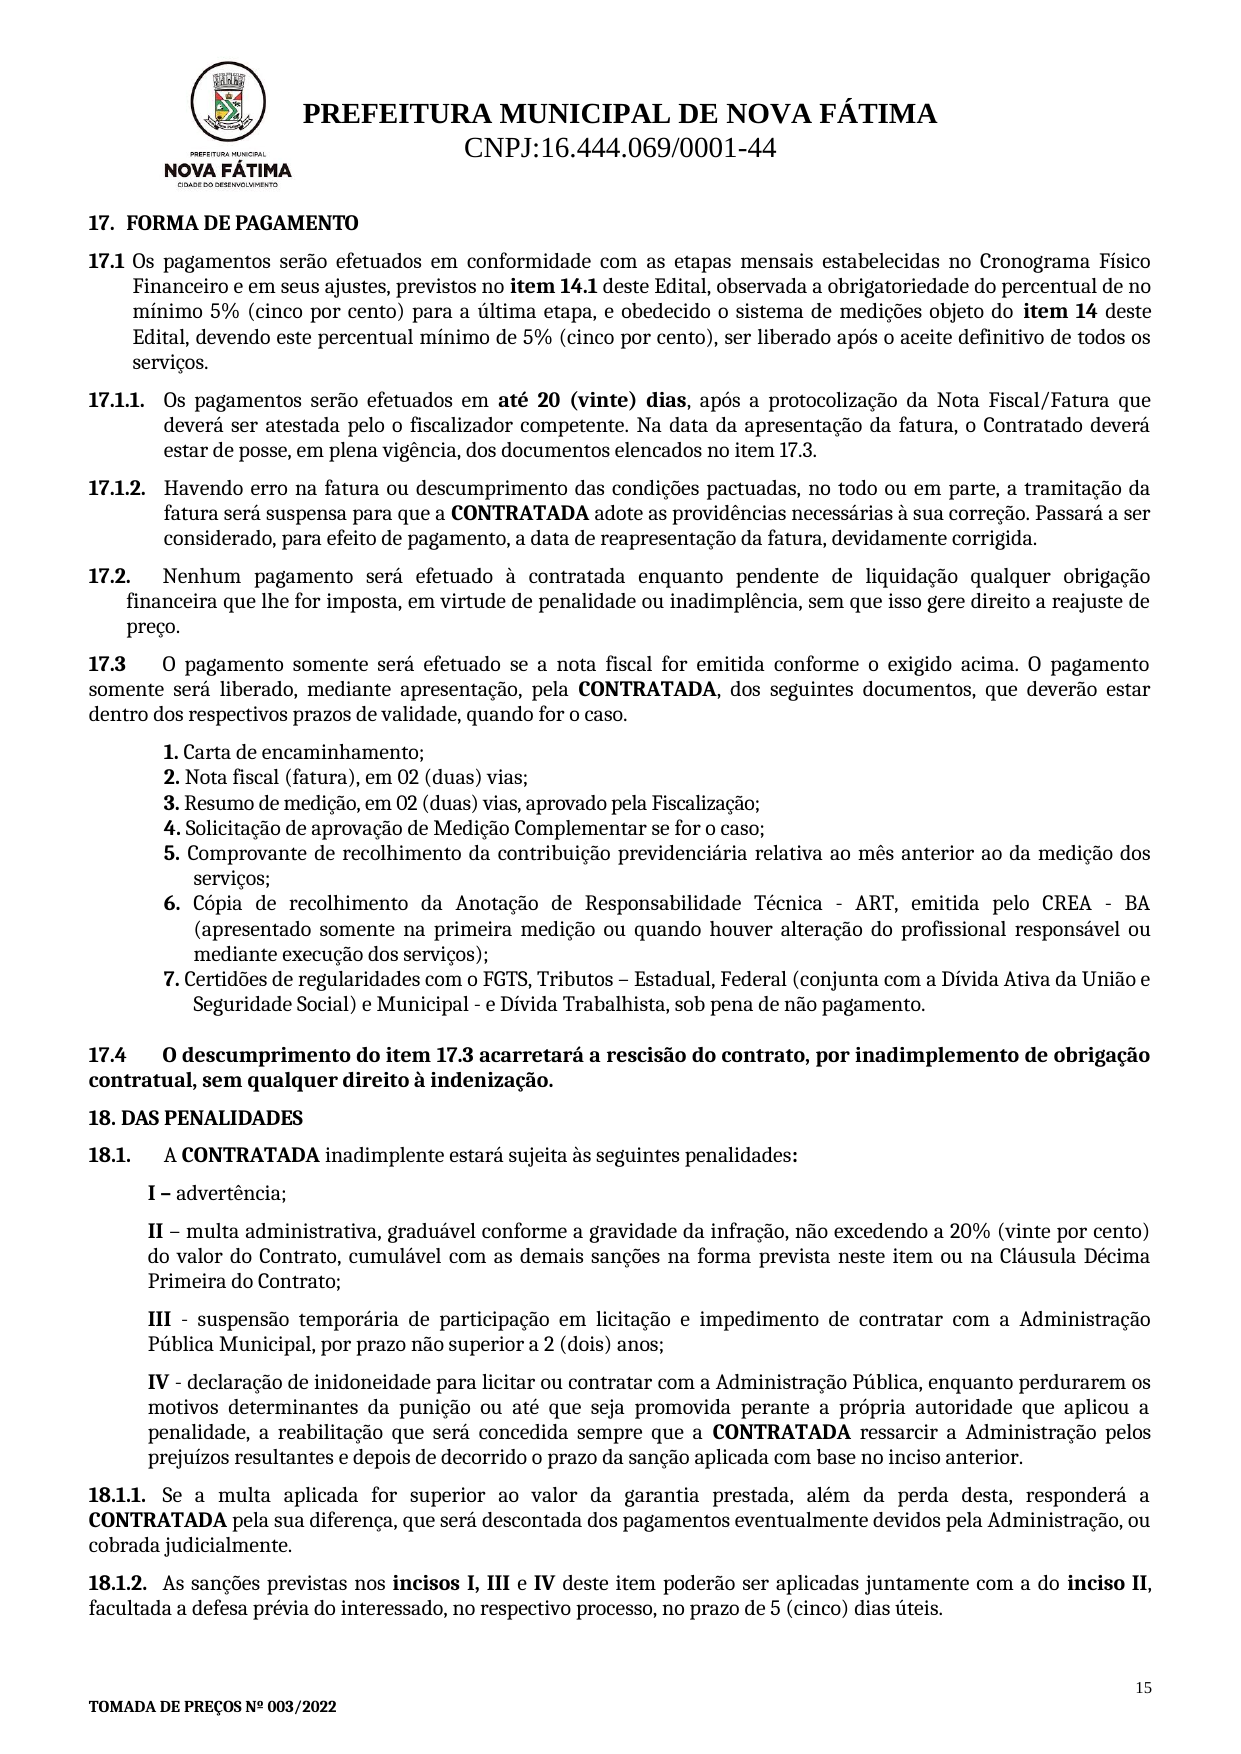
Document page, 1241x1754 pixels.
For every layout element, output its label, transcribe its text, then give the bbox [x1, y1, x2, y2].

text 5. Comprovante de recolhimento da contribuição previdenciária relativa ao mês anterior ao da medição dos serviços; [164, 841, 1152, 891]
text 3. Resumo de medição, em 02 (duas) vias, aprovado pela Fiscalização; [164, 790, 1152, 816]
subtitle FORMA DE PAGAMENTO [89, 211, 1152, 236]
list Havendo erro na fatura ou descumprimento das condições pactuadas, no todo ou em parte, a tramitação da fatura será suspensa para que a CONTRATADA adote as providências necessárias à sua correção. Passará a ser considerado, para efeito de pagamento, a data de reapresentação da fatura, devidamente corrigida. [89, 476, 1152, 551]
text 6. Cópia de recolhimento da Anotação de Responsabilidade Técnica - ART, emitida pelo CREA - BA (apresentado somente na primeira medição ou quando houver alteração do profissional responsável ou mediante execução dos serviços); [164, 891, 1152, 967]
list A CONTRATADA inadimplente estará sujeita às seguintes penalidades: [89, 1143, 1152, 1168]
text III - suspensão temporária de participação em licitação e impedimento de contratar com a Administração Pública Municipal, por prazo não superior a 2 (dois) anos; [148, 1307, 1152, 1357]
text 2. Nota fiscal (fatura), em 02 (duas) vias; [164, 765, 1152, 790]
text 18.1.1. Se a multa aplicada for superior ao valor da garantia prestada, além da perda desta, responderá a CONTRATADA pela sua diferença, que será descontada dos pagamentos eventualmente devidos pela Administração, ou cobrada judicialmente. [89, 1483, 1152, 1558]
list Nenhum pagamento será efetuado à contratada enquanto pendente de liquidação qualquer obrigação financeira que lhe for imposta, em virtude de penalidade ou inadimplência, sem que isso gere direito a reajuste de preço. [89, 564, 1151, 639]
text 4. Solicitação de aprovação de Medição Complementar se for o caso; [164, 816, 1152, 841]
text I – advertência; [103, 1181, 1152, 1206]
subtitle 18. DAS PENALIDADES [89, 1105, 1152, 1131]
text 1. Carta de encaminhamento; [164, 740, 1152, 765]
picture [154, 45, 302, 202]
list Os pagamentos serão efetuados em até 20 (vinte) dias, após a protocolização da Nota Fiscal/Fatura que deverá ser atestada pelo o fiscalizador competente. Na data da apresentação da fatura, o Contratado deverá estar de posse, em plena vigência, dos documentos elencados no item 17.3. [89, 387, 1152, 463]
text 18.1.2. As sanções previstas nos incisos I, III e IV deste item poderão ser aplicadas juntamente com a do inciso II, facultada a defesa prévia do interessado, no respectivo processo, no prazo de 5 (cinco) dias úteis. [89, 1571, 1152, 1621]
text 17.4 O descumprimento do item 17.3 acarretará a rescisão do contrato, por inadimplemento de obrigação contratual, sem qualquer direito à indenização. [89, 1042, 1151, 1093]
list Os pagamentos serão efetuados em conformidade com as etapas mensais estabelecidas no Cronograma Físico Financeiro e em seus ajustes, previstos no item 14.1 deste Edital, observada a obrigatoriedade do percentual de no mínimo 5% (cinco por cento) para a última etapa, e obedecido o sistema de medições objeto do item 14 deste Edital, devendo este percentual mínimo de 5% (cinco por cento), ser liberado após o aceite definitivo de todos os serviços. [89, 249, 1152, 375]
text IV - declaração de inidoneidade para licitar ou contratar com a Administração Pública, enquanto perdurarem os motivos determinantes da punição ou até que seja promovida perante a própria autoridade que aplicou a penalidade, a reabilitação que será concedida sempre que a CONTRATADA ressarcir a Administração pelos prejuízos resultantes e depois de decorrido o prazo da sanção aplicada com base no inciso anterior. [148, 1369, 1152, 1470]
text II – multa administrativa, graduável conforme a gravidade da infração, não excedendo a 20% (vinte por cento) do valor do Contrato, cumulável com as demais sanções na forma prevista neste item ou na Cláusula Décima Primeira do Contrato; [148, 1218, 1152, 1294]
text 7. Certidões de regularidades com o FGTS, Tributos – Estadual, Federal (conjunta com a Dívida Ativa da União e Seguridade Social) e Municipal - e Dívida Trabalhista, sob pena de não pagamento. [164, 967, 1152, 1017]
text 17.3 O pagamento somente será efetuado se a nota fiscal for emitida conforme o exigido acima. O pagamento somente será liberado, mediante apresentação, pela CONTRATADA, dos seguintes documentos, que deverão estar dentro dos respectivos prazos de validade, quando for o caso. [89, 652, 1151, 727]
